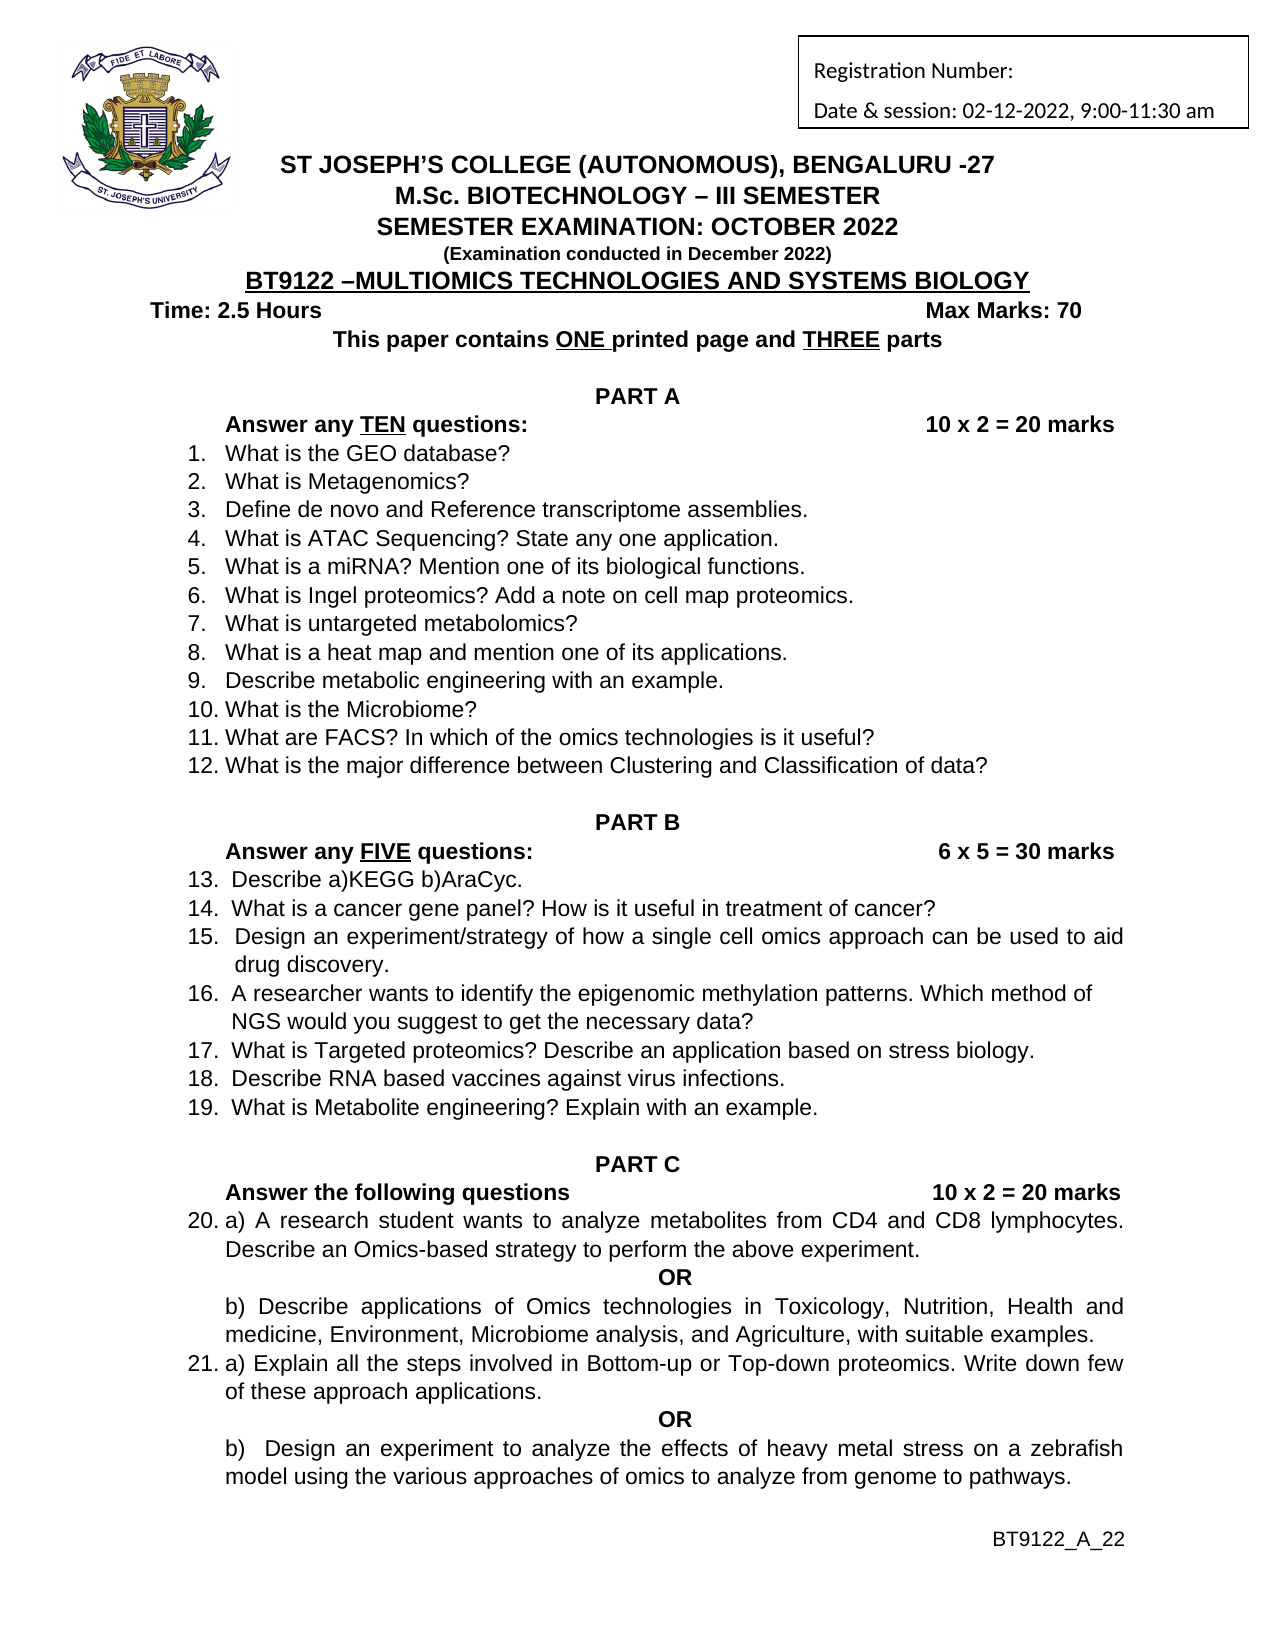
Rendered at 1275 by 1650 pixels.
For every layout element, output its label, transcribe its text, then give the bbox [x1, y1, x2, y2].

text SEMESTER EXAMINATION: OCTOBER 2022 [150, 212, 1125, 241]
list What is Targeted proteomics? Describe an application based on stress biology. [187, 1037, 1125, 1063]
text Time: 2.5 Hours Max Marks: 70 [150, 297, 1125, 324]
list What is Metagenomics? [187, 468, 1125, 494]
list Describe RNA based vaccines against virus infections. [187, 1065, 1125, 1092]
list What is a miRNA? Mention one of its biological functions. [187, 553, 1125, 580]
text b) Design an experiment to analyze the effects of heavy metal stress on a zebrafish model using the various approaches of omics to analyze from genome to pathways. [225, 1435, 1125, 1490]
text ST JOSEPH’S COLLEGE (AUTONOMOUS), BENGALURU -27 [150, 150, 1125, 179]
list What is Ingel proteomics? Add a note on cell map proteomics. [187, 582, 1125, 608]
text PART A [150, 383, 1125, 409]
text PART B [150, 809, 1125, 836]
list What is untargeted metabolomics? [187, 610, 1125, 637]
list a) Explain all the steps involved in Bottom-up or Top-down proteomics. Write down few of these approach applications. [187, 1349, 1125, 1404]
picture [57, 43, 235, 211]
text Answer the following questions 10 x 2 = 20 marks [150, 1179, 1125, 1205]
text M.Sc. BIOTECHNOLOGY – III SEMESTER [150, 181, 1125, 210]
list a) A research student wants to analyze metabolites from CD4 and CD8 lymphocytes. Describe an Omics-based strategy to perform the above experiment. [187, 1207, 1125, 1262]
list What are FACS? In which of the omics technologies is it useful? [187, 724, 1125, 750]
list What is Metabolite engineering? Explain with an example. [187, 1094, 1125, 1120]
text NGS would you suggest to get the necessary data? [225, 1008, 1125, 1035]
list What is the major difference between Clustering and Classification of data? [187, 752, 1125, 779]
text Answer any TEN questions: 10 x 2 = 20 marks [150, 411, 1134, 437]
list What is ATAC Sequencing? State any one application. [187, 525, 1125, 551]
text PART C [150, 1151, 1125, 1177]
list What is a heat map and mention one of its applications. [187, 639, 1125, 665]
list Design an experiment/strategy of how a single cell omics approach can be used to aid drug discovery. [187, 923, 1125, 978]
list What is the Microbiome? [187, 696, 1125, 722]
text Answer any FIVE questions: 6 x 5 = 30 marks [150, 838, 1125, 864]
list A researcher wants to identify the epigenomic methylation patterns. Which method of [187, 980, 1125, 1006]
list Describe a)KEGG b)AraCyc. [187, 866, 1125, 892]
list What is the GEO database? [187, 439, 1125, 466]
text (Examination conducted in December 2022) [150, 243, 1125, 265]
list What is a cancer gene panel? How is it useful in treatment of cancer? [187, 894, 1125, 921]
text BT9122 –MULTIOMICS TECHNOLOGIES AND SYSTEMS BIOLOGY [150, 266, 1125, 295]
list Describe metabolic engineering with an example. [187, 667, 1125, 693]
text OR [225, 1264, 1125, 1291]
text This paper contains ONE printed page and THREE parts [150, 326, 1125, 352]
text b) Describe applications of Omics technologies in Toxicology, Nutrition, Health and medicine, Environment, Microbiome analysis, and Agriculture, with suitable examples. [225, 1293, 1125, 1347]
list Define de novo and Reference transcriptome assemblies. [187, 496, 1125, 523]
text OR [225, 1406, 1125, 1433]
